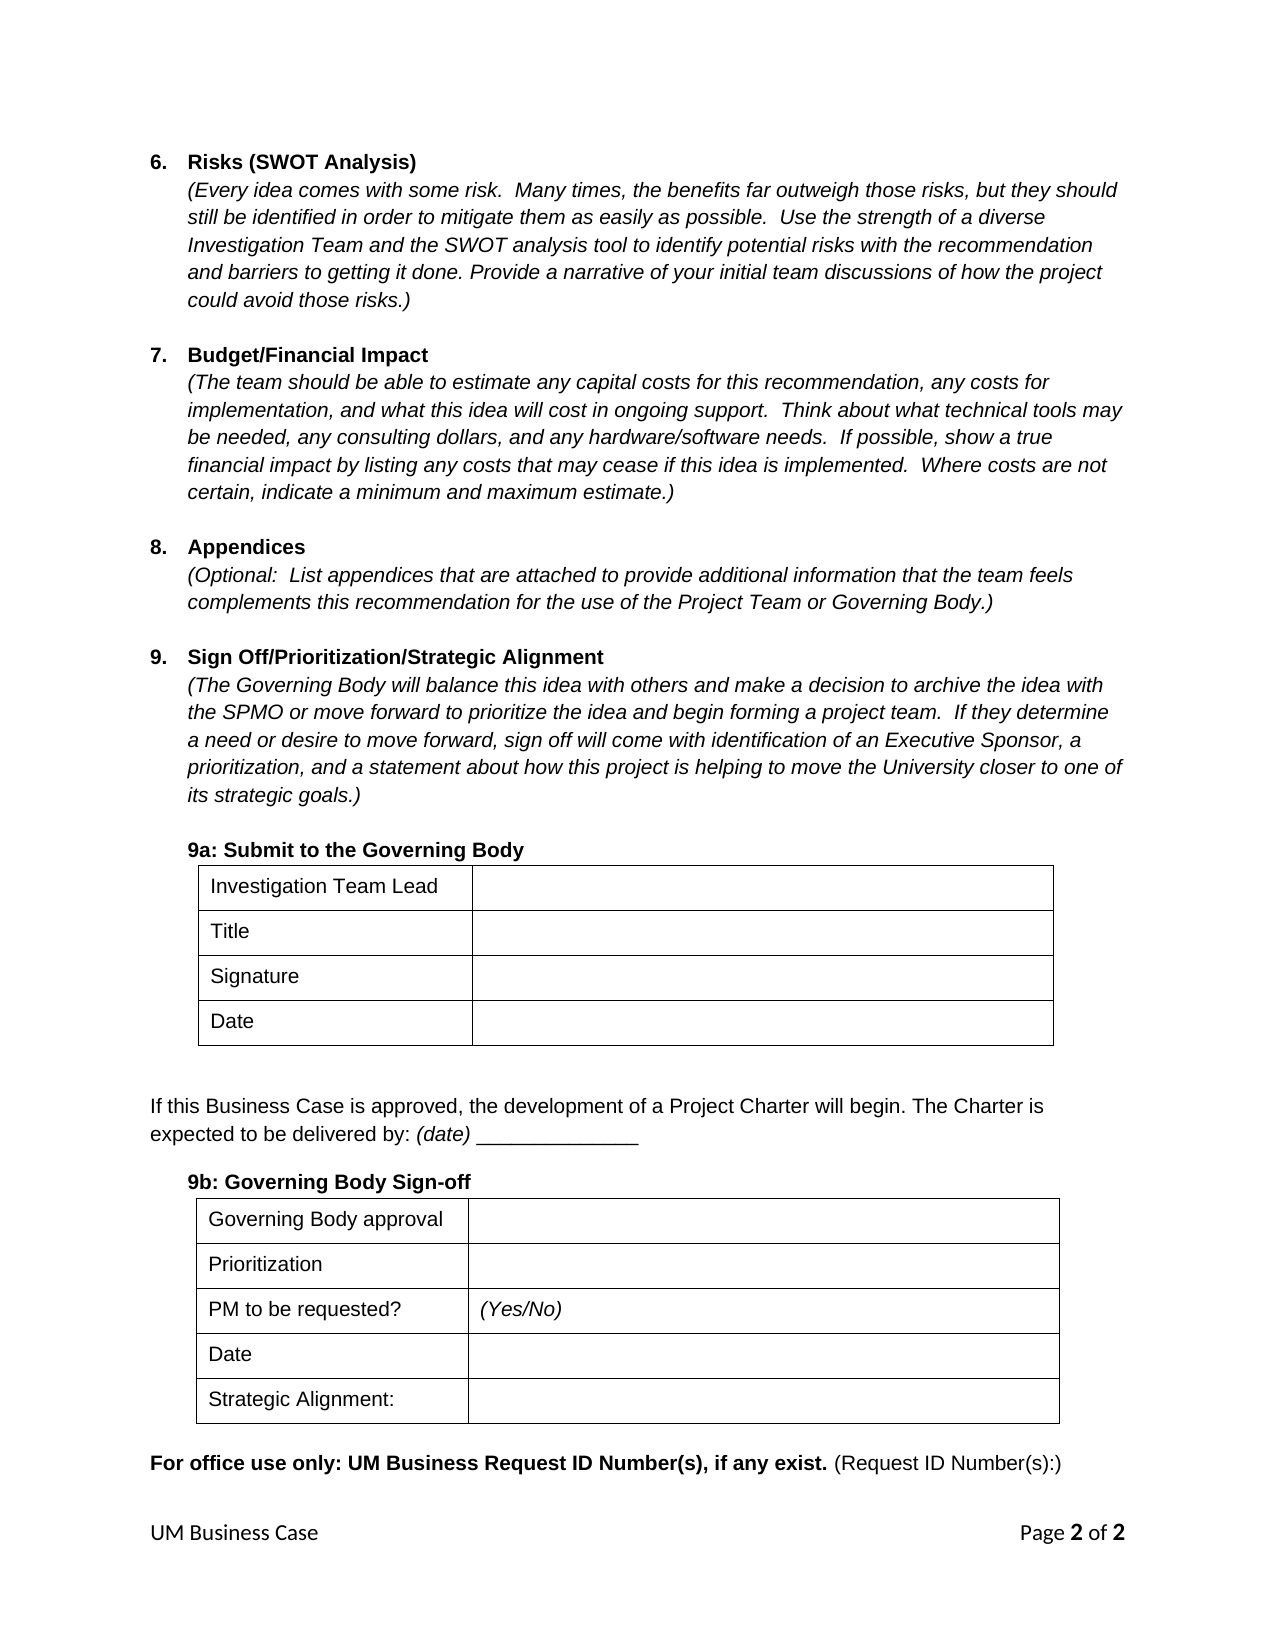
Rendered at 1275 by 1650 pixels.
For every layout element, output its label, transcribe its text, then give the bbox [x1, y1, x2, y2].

table_cell Date [199, 1001, 472, 1045]
table_header [469, 1199, 1059, 1243]
table_cell Title [199, 911, 472, 955]
table_cell Signature [199, 956, 472, 1000]
table_cell [473, 911, 1053, 955]
text (The team should be able to estimate any capital costs for this recommendation, any costs for implementation, and what this idea will cost in ongoing support. Think about what technical tools may be needed, any consulting dollars, and any hardware/software needs. If possible, show a true financial impact by listing any costs that may cease if this idea is implemented. Where costs are not certain, indicate a minimum and maximum estimate.) [187, 370, 1125, 504]
list Risks (SWOT Analysis) [150, 150, 1125, 174]
table_cell [469, 1379, 1059, 1423]
table_cell PM to be requested? [197, 1289, 468, 1333]
text (Optional: List appendices that are attached to provide additional information that the team feels complements this recommendation for the use of the Project Team or Governing Body.) [187, 562, 1125, 614]
text (The Governing Body will balance this idea with others and make a decision to archive the idea with the SPMO or move forward to prioritize the idea and begin forming a project team. If they determine a need or desire to move forward, sign off will come with identification of an Executive Sponsor, a prioritization, and a statement about how this project is helping to move the University closer to one of its strategic goals.) [187, 672, 1125, 806]
text 9b: Governing Body Sign-off [187, 1170, 1125, 1194]
table_cell Date [197, 1334, 468, 1378]
list Sign Off/Prioritization/Strategic Alignment [150, 645, 1125, 669]
table_cell Strategic Alignment: [197, 1379, 468, 1423]
table_header [473, 866, 1053, 910]
list Appendices [150, 535, 1125, 559]
table_cell Prioritization [197, 1244, 468, 1288]
table_header Investigation Team Lead [199, 866, 472, 910]
table_cell [469, 1334, 1059, 1378]
table_cell [469, 1244, 1059, 1288]
table_cell [473, 1001, 1053, 1045]
table_cell [473, 956, 1053, 1000]
text For office use only: UM Business Request ID Number(s), if any exist. (Request ID Number(s):) [150, 1451, 1125, 1475]
text (Every idea comes with some risk. Many times, the benefits far outweigh those risks, but they should still be identified in order to mitigate them as easily as possible. Use the strength of a diverse Investigation Team and the SWOT analysis tool to identify potential risks with the recommendation and barriers to getting it done. Provide a narrative of your initial team discussions of how the project could avoid those risks.) [187, 177, 1125, 311]
list Budget/Financial Impact [150, 342, 1125, 366]
text 9a: Submit to the Governing Body [187, 837, 1125, 861]
table_header Governing Body approval [197, 1199, 468, 1243]
text If this Business Case is approved, the development of a Project Charter will begin. The Charter is expected to be delivered by: (date) ______________ [150, 1094, 1125, 1146]
table_cell (Yes/No) [469, 1289, 1059, 1333]
